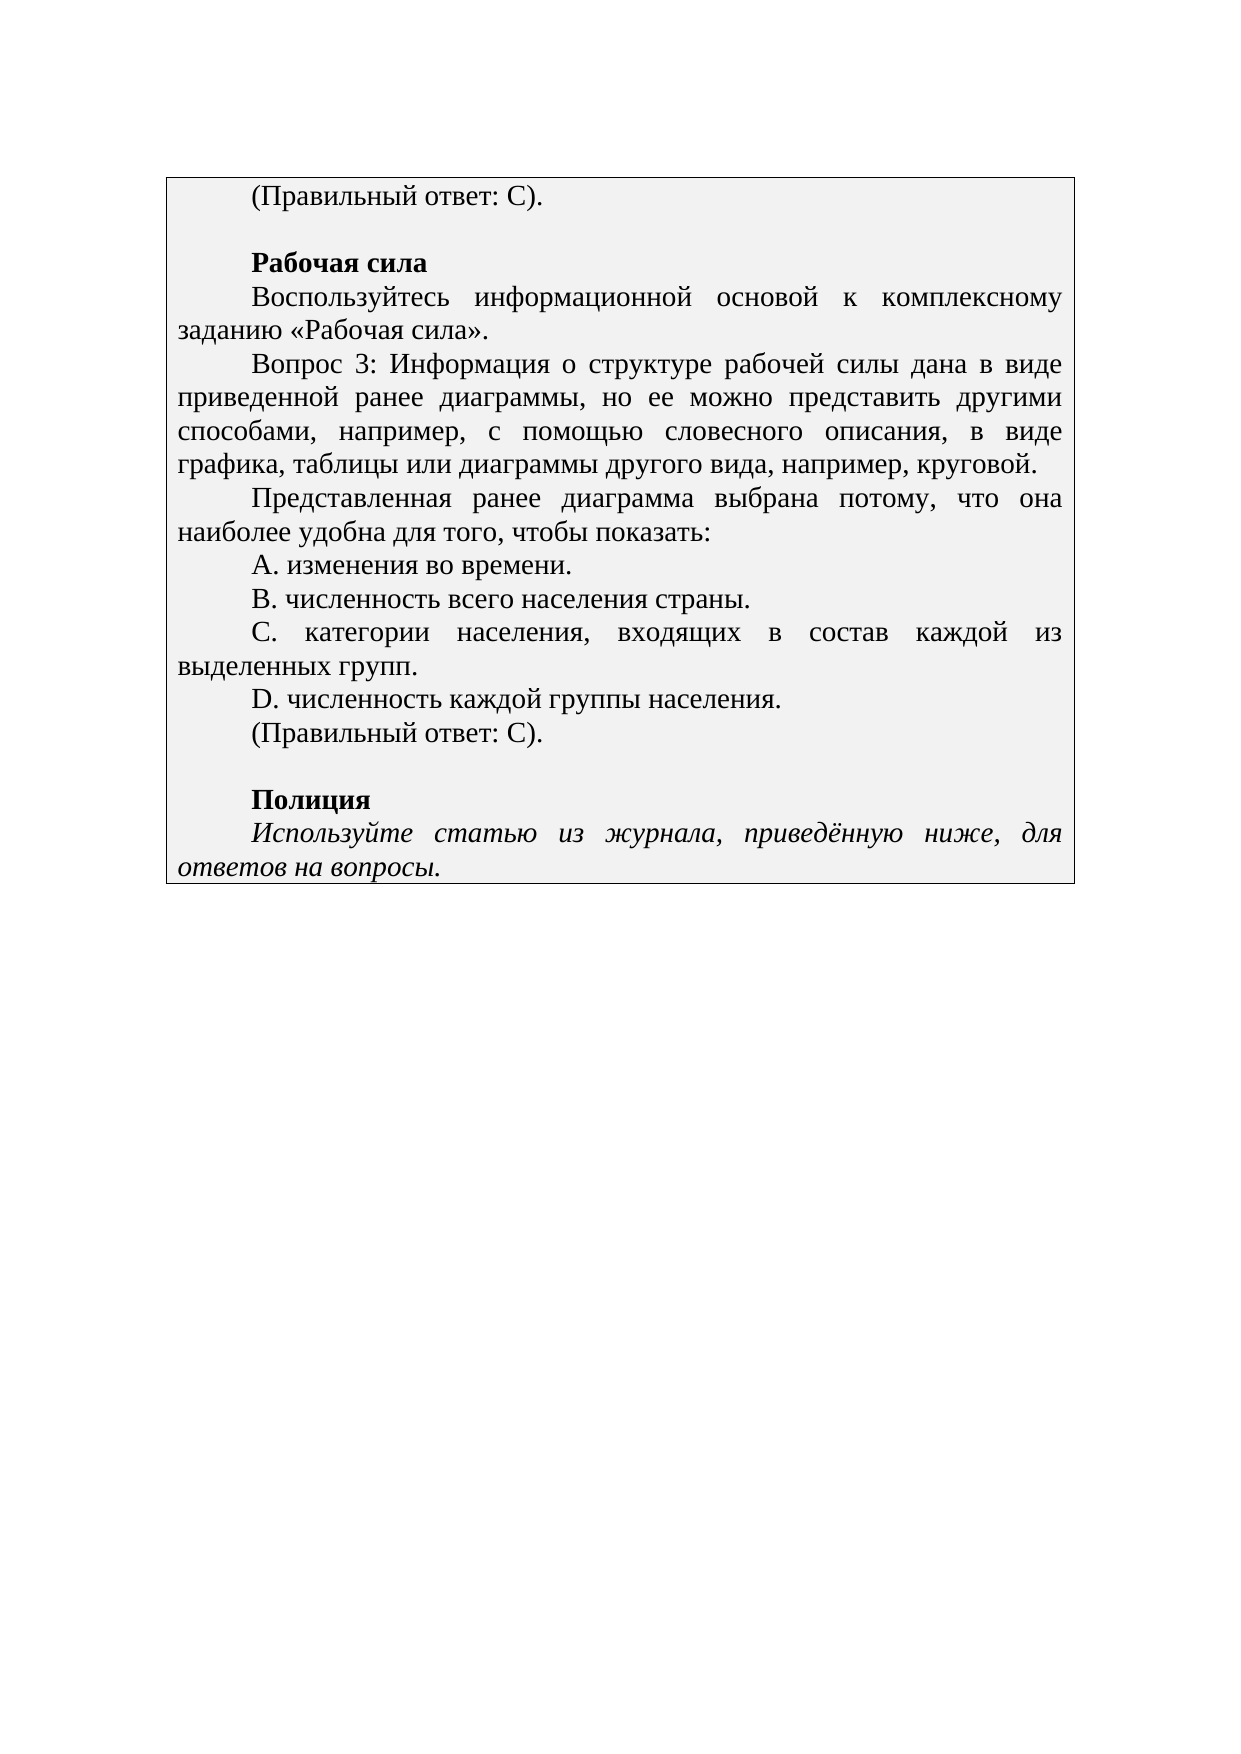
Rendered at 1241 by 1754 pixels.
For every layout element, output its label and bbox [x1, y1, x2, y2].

table_header [167, 178, 1074, 883]
